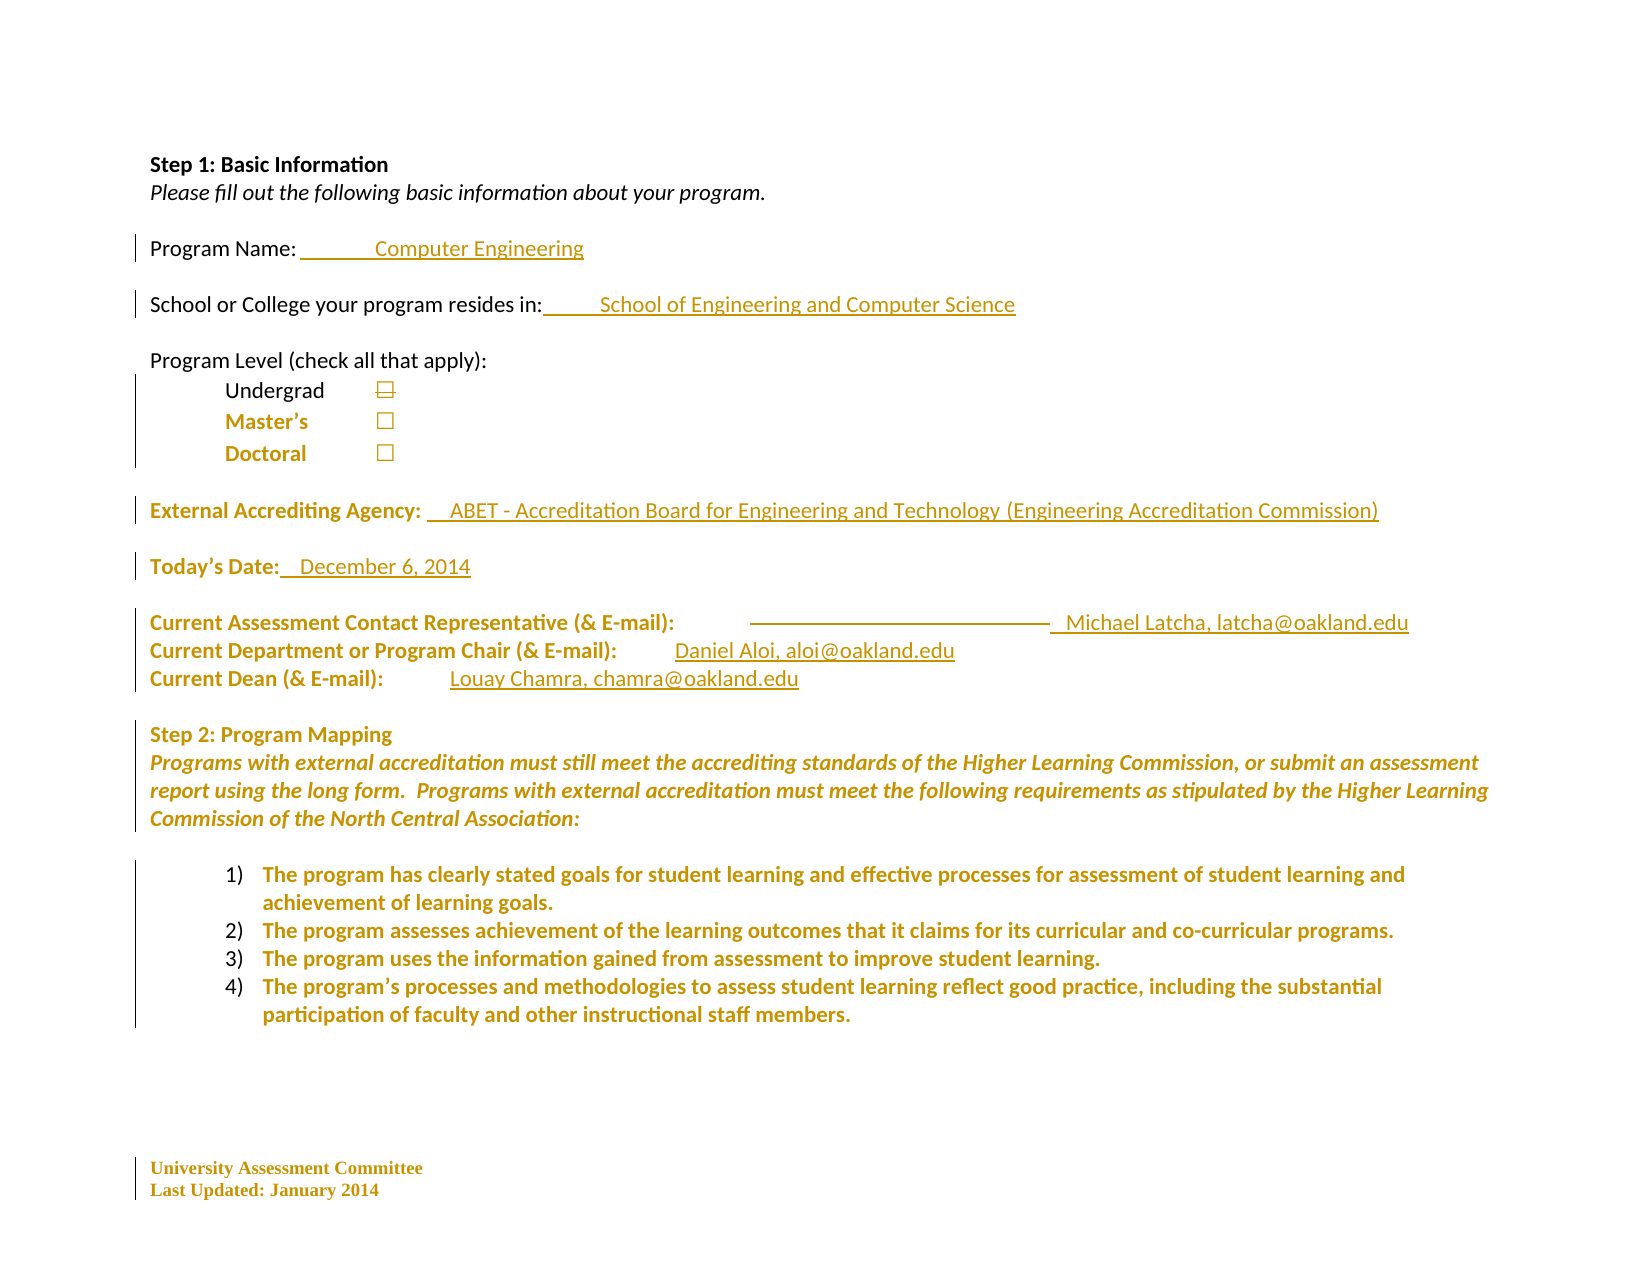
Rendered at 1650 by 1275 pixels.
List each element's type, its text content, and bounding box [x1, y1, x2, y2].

text Please fill out the following basic information about your program. [150, 178, 1500, 206]
list The program assesses achievement of the learning outcomes that it claims for its curricular and co-curricular programs. [225, 916, 1500, 944]
text Today’s Date: [150, 552, 1500, 580]
text Doctoral [225, 437, 1500, 468]
list The program has clearly stated goals for student learning and effective processes for assessment of student learning and achievement of learning goals. [225, 860, 1500, 916]
text Current Department or Program Chair (& E-mail): [150, 636, 1500, 664]
text Step 2: Program Mapping [150, 720, 1500, 748]
text School or College your program resides in: [150, 290, 1500, 318]
text Current Assessment Contact Representative (& E-mail): [150, 608, 1500, 636]
list The program’s processes and methodologies to assess student learning reflect good practice, including the substantial participation of faculty and other instructional staff members. [225, 972, 1500, 1028]
text Master’s [225, 405, 1500, 437]
text Current Dean (& E-mail): [150, 664, 1500, 692]
text Step 1: Basic Information [150, 150, 1500, 178]
text External Accrediting Agency: [150, 496, 1500, 524]
list The program uses the information gained from assessment to improve student learning. [225, 944, 1500, 972]
text Program Name: [150, 234, 1500, 262]
text Undergrad [225, 374, 1500, 405]
text Programs with external accreditation must still meet the accrediting standards of the Higher Learning Commission, or submit an assessment report using the long form. Programs with external accreditation must meet the following requirements as stipulated by the Higher Learning Commission of the North Central Association: [150, 748, 1500, 832]
text Program Level (check all that apply): [150, 346, 1500, 374]
